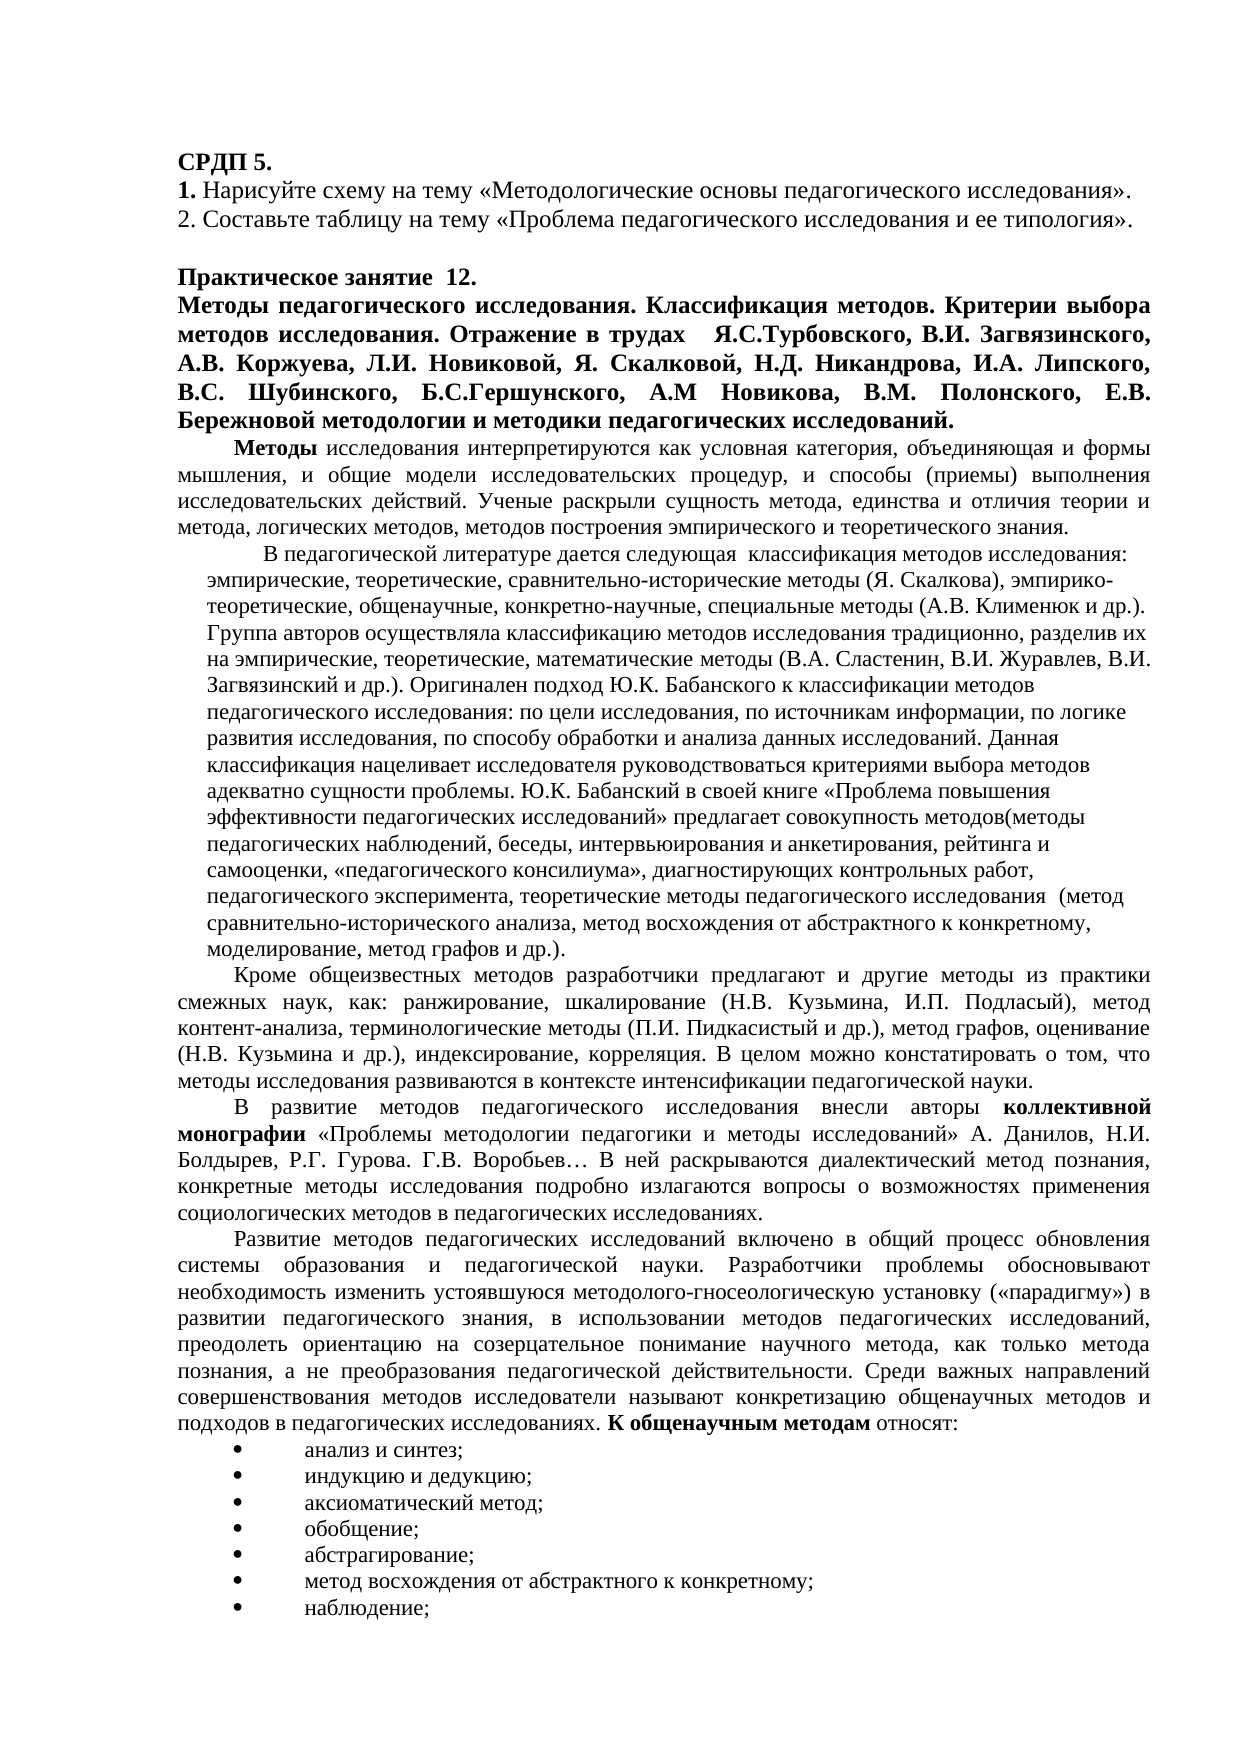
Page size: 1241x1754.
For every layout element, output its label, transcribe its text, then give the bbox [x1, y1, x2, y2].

text Практическое занятие 12. [177, 262, 1152, 291]
text Кроме общеизвестных методов разработчики предлагают и другие методы из практики смежных наук, как: ранжирование, шкалирование (Н.В. Кузьмина, И.П. Подласый), метод контент-анализа, терминологические методы (П.И. Пидкасистый и др.), метод графов, оценивание (Н.В. Кузьмина и др.), индексирование, корреляция. В целом можно констатировать о том, что методы исследования развиваются в контексте интенсификации педагогической науки. [177, 961, 1152, 1093]
text Методы педагогического исследования. Классификация методов. Критерии выбора методов исследования. Отражение в трудах Я.С.Турбовского, В.И. Загвязинского, А.В. Коржуева, Л.И. Новиковой, Я. Скалковой, Н.Д. Никандрова, И.А. Липского, В.С. Шубинского, Б.С.Гершунского, А.М Новикова, В.М. Полонского, Е.В. Бережновой методологии и методики педагогических исследований. [177, 291, 1152, 434]
list метод восхождения от абстрактного к конкретному; [177, 1568, 1152, 1594]
text 2. Составьте таблицу на тему «Проблема педагогического исследования и ее типология». [177, 204, 1152, 233]
list наблюдение; [177, 1594, 1152, 1620]
text В развитие методов педагогического исследования внесли авторы коллективной монографии «Проблемы методологии педагогики и методы исследований» А. Данилов, Н.И. Болдырев, Р.Г. Гурова. Г.В. Воробьев… В ней раскрываются диалектический метод познания, конкретные методы исследования подробно излагаются вопросы о возможностях применения социологических методов в педагогических исследованиях. [177, 1093, 1152, 1225]
list абстрагирование; [177, 1541, 1152, 1568]
text СРДП 5. [177, 147, 1152, 176]
text Методы исследования интерпретируются как условная категория, объединяющая и формы мышления, и общие модели исследовательских процедур, и способы (приемы) выполнения исследовательских действий. Ученые раскрыли сущность метода, единства и отличия теории и метода, логических методов, методов построения эмпирического и теоретического знания. [177, 434, 1152, 540]
list индукцию и дедукцию; [177, 1462, 1152, 1488]
text 1. Нарисуйте схему на тему «Методологические основы педагогического исследования». [177, 176, 1152, 204]
list аксиоматический метод; [177, 1488, 1152, 1515]
text В педагогической литературе дается следующая классификация методов исследования: эмпирические, теоретические, сравнительно-исторические методы (Я. Скалкова), эмпирико-теоретические, общенаучные, конкретно-научные, специальные методы (А.В. Клименюк и др.). Группа авторов осуществляла классификацию методов исследования традиционно, разделив их на эмпирические, теоретические, математические методы (В.А. Сластенин, В.И. Журавлев, В.И. Загвязинский и др.). Оригинален подход Ю.К. Бабанского к классификации методов педагогического исследования: по цели исследования, по источникам информации, по логике развития исследования, по способу обработки и анализа данных исследований. Данная классификация нацеливает исследователя руководствоваться критериями выбора методов адекватно сущности проблемы. Ю.К. Бабанский в своей книге «Проблема повышения эффективности педагогических исследований» предлагает совокупность методов(методы педагогических наблюдений, беседы, интервьюирования и анкетирования, рейтинга и самооценки, «педагогического консилиума», диагностирующих контрольных работ, педагогического эксперимента, теоретические методы педагогического исследования (метод сравнительно-исторического анализа, метод восхождения от абстрактного к конкретному, моделирование, метод графов и др.). [207, 540, 1152, 961]
list анализ и синтез; [177, 1436, 1152, 1462]
list обобщение; [177, 1515, 1152, 1541]
text Развитие методов педагогических исследований включено в общий процесс обновления системы образования и педагогической науки. Разработчики проблемы обосновывают необходимость изменить устоявшуюся методолого-гносеологическую установку («парадигму») в развитии педагогического знания, в использовании методов педагогических исследований, преодолеть ориентацию на созерцательное понимание научного метода, как только метода познания, а не преобразования педагогической действительности. Среди важных направлений совершенствования методов исследователи называют конкретизацию общенаучных методов и подходов в педагогических исследованиях. К общенаучным методам относят: [177, 1225, 1152, 1436]
